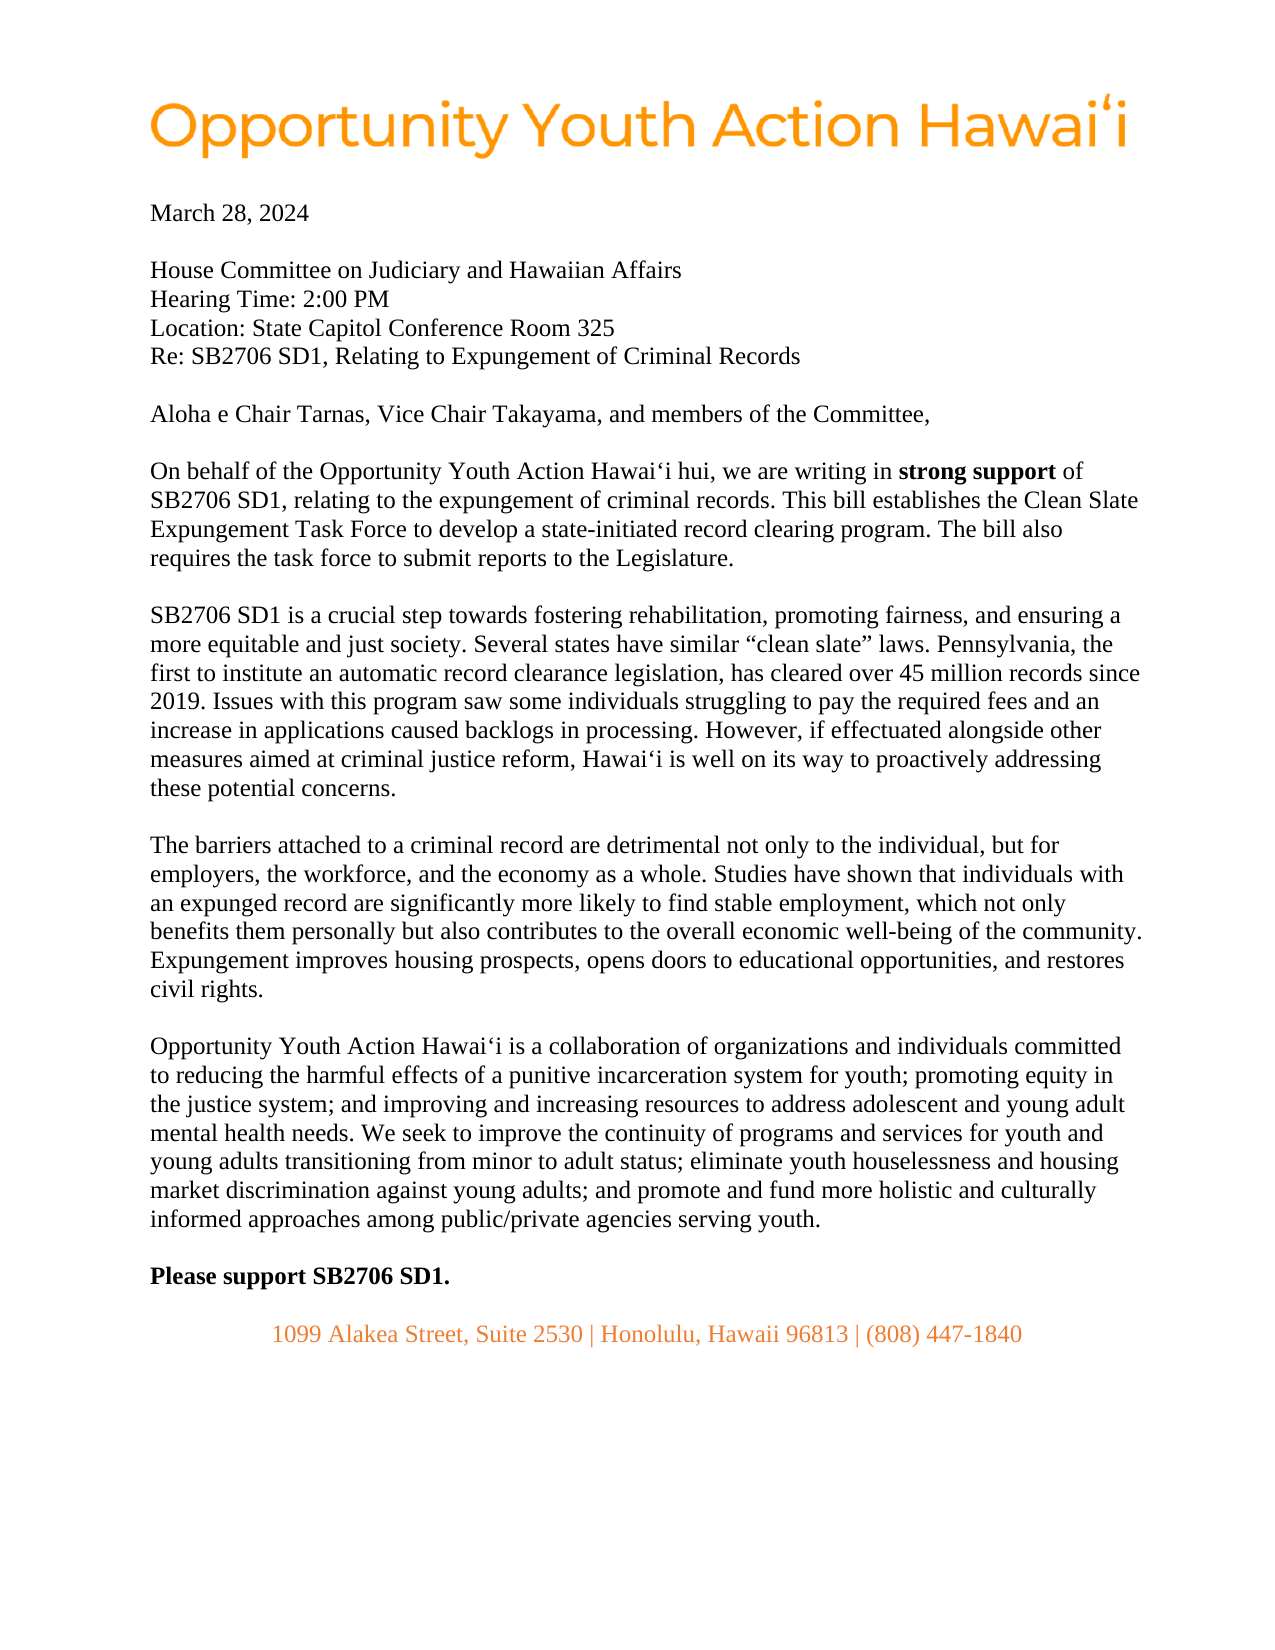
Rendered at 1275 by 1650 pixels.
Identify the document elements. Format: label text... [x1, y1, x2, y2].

text SB2706 SD1 is a crucial step towards fostering rehabilitation, promoting fairness, and ensuring a more equitable and just society. Several states have similar “clean slate” laws. Pennsylvania, the first to institute an automatic record clearance legislation, has cleared over 45 million records since 2019. Issues with this program saw some individuals struggling to pay the required fees and an increase in applications caused backlogs in processing. However, if effectuated alongside other measures aimed at criminal justice reform, Hawai‘i is well on its way to proactively addressing these potential concerns. [150, 600, 1144, 801]
text The barriers attached to a criminal record are detrimental not only to the individual, but for employers, the workforce, and the economy as a whole. Studies have shown that individuals with an expunged record are significantly more likely to find stable employment, which not only benefits them personally but also contributes to the overall economic well-being of the community. Expungement improves housing prospects, opens doors to educational opportunities, and restores civil rights. [150, 830, 1144, 1003]
text Location: State Capitol Conference Room 325 [150, 313, 1200, 341]
text March 28, 2024 [150, 198, 1200, 226]
text Re: SB2706 SD1, Relating to Expungement of Criminal Records [150, 341, 1200, 370]
text 1099 Alakea Street, Suite 2530 | Honolulu, Hawaii 96813 | (808) 447-1840 [150, 1319, 1144, 1348]
picture [150, 87, 1125, 169]
text Opportunity Youth Action Hawaii s a collaboration of organizations and individuals committed to reducing the harmful effects of a punitive incarceration system for youth; promoting equity in the justice system; and improving and increasing resources to address adolescent and young adult mental health needs. We seek to improve the continuity of programs and services for youth and young adults transitioning from minor to adult status; eliminate youth houselessness and housing market discrimination against young adults; and promote and fund more holistic and culturally informed approaches among public/private agencies serving youth. [150, 1031, 1144, 1233]
text House Committee on Judiciary and Hawaiian Affairs [150, 255, 1200, 284]
text On behalf of the Opportunity Youth Action Hawaii hui, we are writing in strong support of SB2706 SD1, relating to the expungement of criminal records. This bill establishes the Clean Slate Expungement Task Force to develop a state-initiated record clearing program. The bill also requires the task force to submit reports to the Legislature. [150, 456, 1144, 571]
text Hearing Time: 2:00 PM [150, 284, 1200, 313]
text Please support SB2706 SD1. [150, 1261, 1144, 1290]
text Aloha e Chair Tarnas, Vice Chair Takayama, and members of the Committee, [150, 399, 1200, 428]
